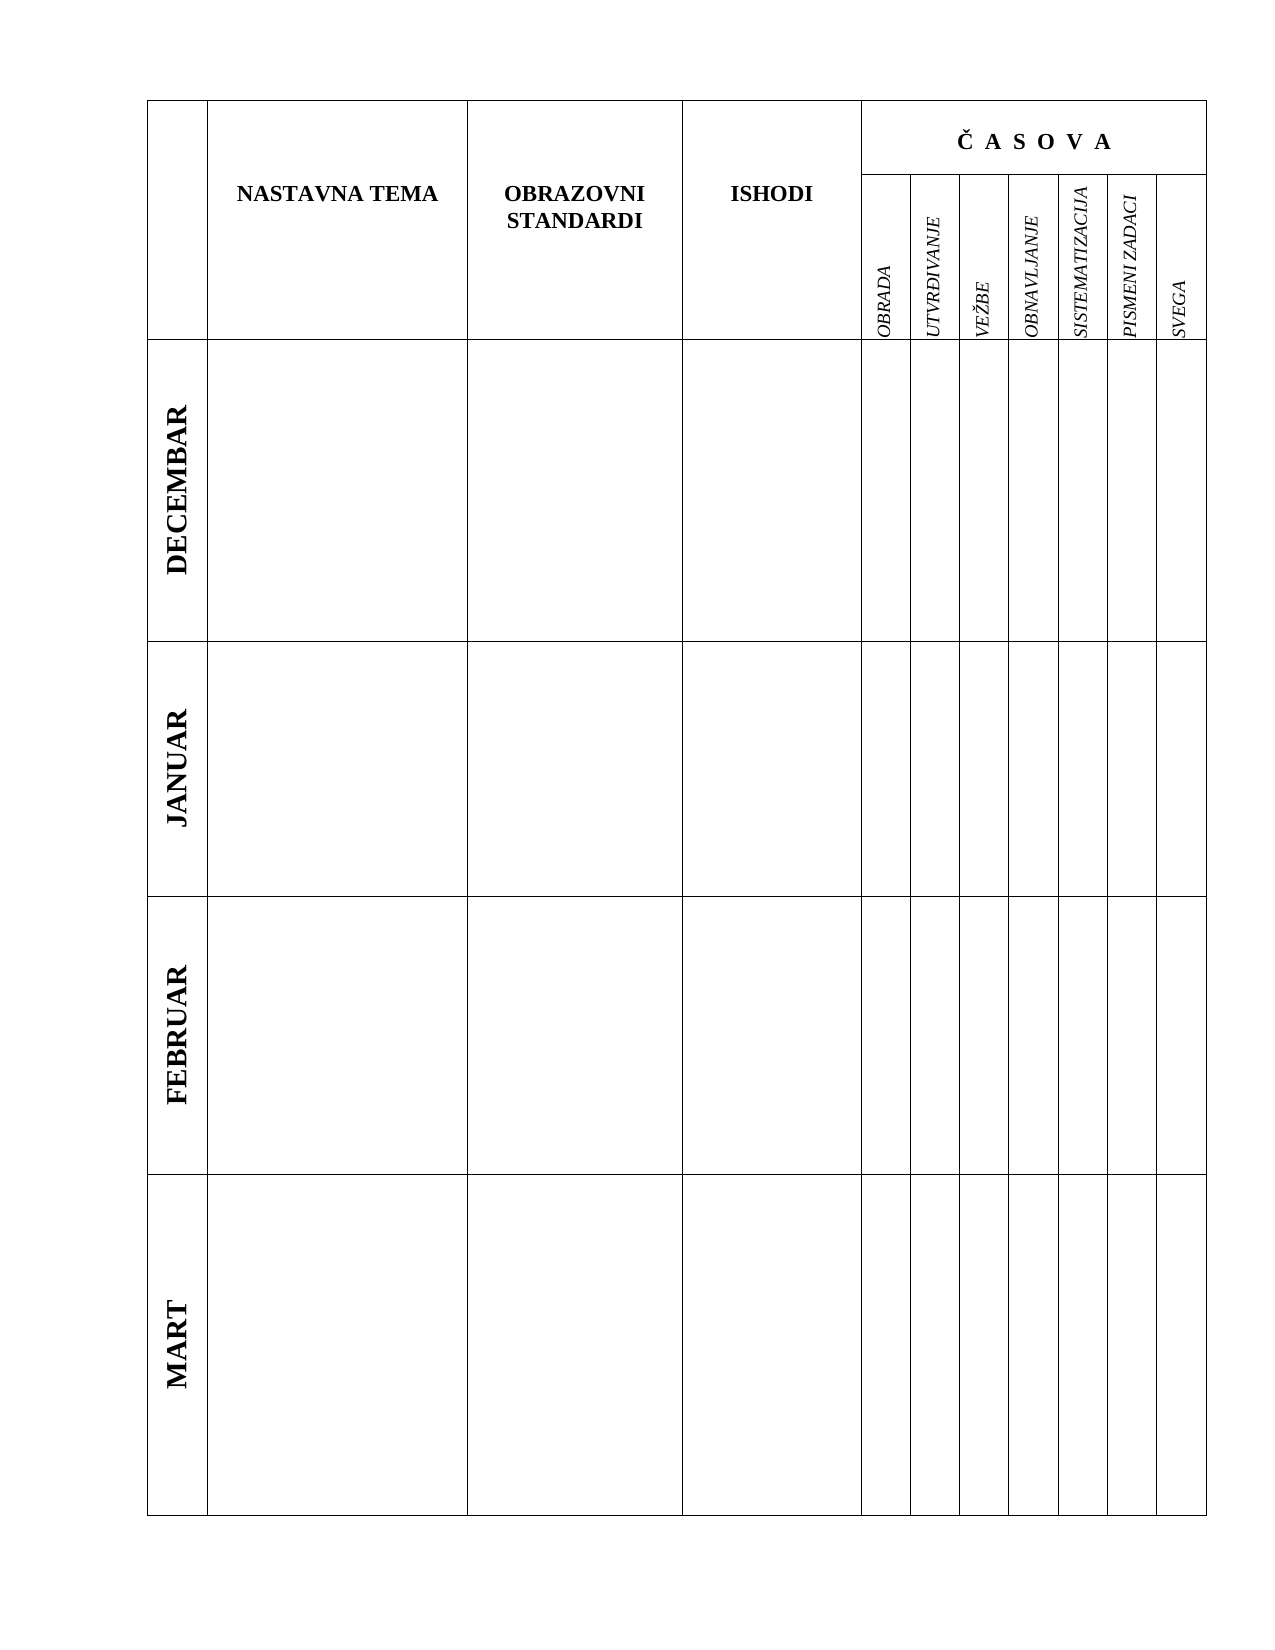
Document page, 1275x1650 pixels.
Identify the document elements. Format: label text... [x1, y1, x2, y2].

table_cell [468, 897, 682, 1174]
table_cell [1108, 897, 1156, 1174]
table_cell [960, 340, 1008, 641]
table_cell [1157, 642, 1206, 896]
table_cell [208, 340, 467, 641]
table_cell [862, 642, 910, 896]
table_cell [1059, 642, 1107, 896]
table_cell [468, 642, 682, 896]
table_header [148, 101, 207, 339]
table_cell [862, 340, 910, 641]
table_cell [468, 340, 682, 641]
table_cell [683, 1175, 861, 1515]
table_cell FEBRUAR [148, 897, 207, 1174]
table_cell UTVRĐIVANJE [911, 175, 959, 339]
table_header ISHODI [683, 101, 861, 339]
table_cell [208, 1175, 467, 1515]
table_header OBRAZOVNI STANDARDI [468, 101, 682, 339]
table_cell VEŽBE [960, 175, 1008, 339]
table_cell [960, 1175, 1008, 1515]
table_cell [1009, 642, 1058, 896]
table_header Č A S O V A [862, 101, 1206, 174]
table_cell [1157, 340, 1206, 641]
table_cell DECEMBAR [148, 340, 207, 641]
table_cell [911, 642, 959, 896]
table_cell [208, 642, 467, 896]
table_cell [911, 340, 959, 641]
table_cell [1157, 897, 1206, 1174]
table_cell [911, 897, 959, 1174]
table_cell [1157, 1175, 1206, 1515]
table_cell [683, 340, 861, 641]
table_cell JANUAR [148, 642, 207, 896]
table_cell [1059, 1175, 1107, 1515]
table_cell [862, 897, 910, 1174]
table_cell [862, 1175, 910, 1515]
table_cell [911, 1175, 959, 1515]
table_cell OBNAVLJANJE [1009, 175, 1058, 339]
table_cell SVEGA [1157, 175, 1206, 339]
table_cell [1059, 340, 1107, 641]
table_cell MART [148, 1175, 207, 1515]
table_cell PISMENI ZADACI [1108, 175, 1156, 339]
table_cell [960, 897, 1008, 1174]
table_cell [1108, 642, 1156, 896]
table_cell [1009, 1175, 1058, 1515]
table_cell [1059, 897, 1107, 1174]
table_cell [1108, 340, 1156, 641]
table_header NASTAVNA TEMA [208, 101, 467, 339]
table_cell [683, 642, 861, 896]
table_cell [208, 897, 467, 1174]
table_cell [1009, 340, 1058, 641]
table_cell [960, 642, 1008, 896]
table_cell OBRADA [862, 175, 910, 339]
table_cell [1108, 1175, 1156, 1515]
table_cell [1009, 897, 1058, 1174]
table_cell [468, 1175, 682, 1515]
table_cell [683, 897, 861, 1174]
table_cell SISTEMATIZACIJA [1059, 175, 1107, 339]
